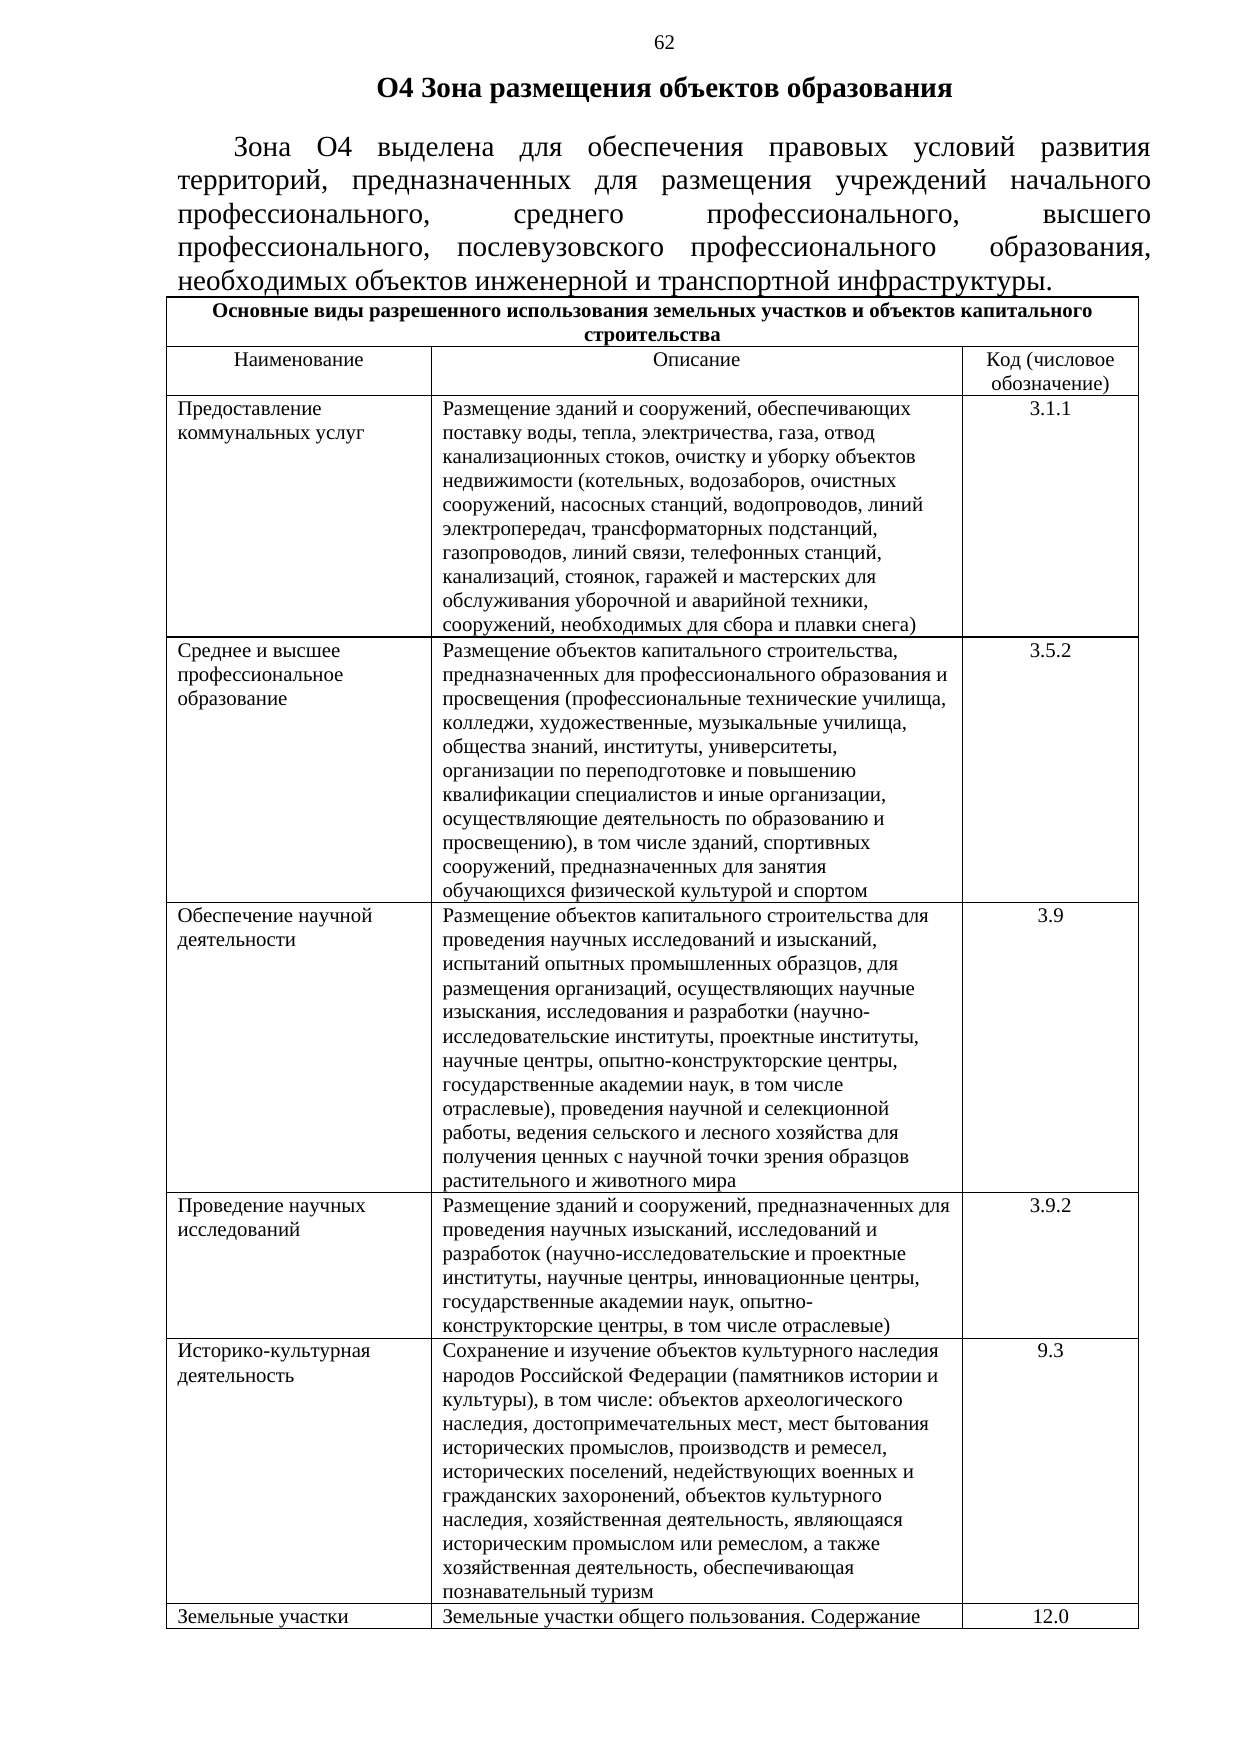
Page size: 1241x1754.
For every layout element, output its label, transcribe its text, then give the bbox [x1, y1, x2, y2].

table_cell Среднее и высшее профессиональное образование [167, 638, 431, 902]
table_cell 3.1.1 [963, 396, 1138, 636]
table_cell Размещение объектов капитального строительства для проведения научных исследований и изысканий, испытаний опытных промышленных образцов, для размещения организаций, осуществляющих научные изыскания, исследования и разработки (научно-исследовательские институты, проектные институты, научные центры, опытно-конструкторские центры, государственные академии наук, в том числе отраслевые), проведения научной и селекционной работы, ведения сельского и лесного хозяйства для получения ценных с научной точки зрения образцов растительного и животного мира [432, 903, 962, 1192]
table_cell Размещение зданий и сооружений, обеспечивающих поставку воды, тепла, электричества, газа, отвод канализационных стоков, очистку и уборку объектов недвижимости (котельных, водозаборов, очистных сооружений, насосных станций, водопроводов, линий электропередач, трансформаторных подстанций, газопроводов, линий связи, телефонных станций, канализаций, стоянок, гаражей и мастерских для обслуживания уборочной и аварийной техники, сооружений, необходимых для сбора и плавки снега) [432, 396, 962, 636]
table_cell Проведение научных исследований [167, 1193, 431, 1337]
table_cell Обеспечение научной деятельности [167, 903, 431, 1192]
table_cell Размещение зданий и сооружений, предназначенных для проведения научных изысканий, исследований и разработок (научно-исследовательские и проектные институты, научные центры, инновационные центры, государственные академии наук, опытно-конструкторские центры, в том числе отраслевые) [432, 1193, 962, 1337]
table_cell Размещение объектов капитального строительства, предназначенных для профессионального образования и просвещения (профессиональные технические училища, колледжи, художественные, музыкальные училища, общества знаний, институты, университеты, организации по переподготовке и повышению квалификации специалистов и иные организации, осуществляющие деятельность по образованию и просвещению), в том числе зданий, спортивных сооружений, предназначенных для занятия обучающихся физической культурой и спортом [432, 638, 962, 902]
text О4 Зона размещения объектов образования [177, 70, 1152, 104]
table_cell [167, 1604, 431, 1628]
table_cell Сохранение и изучение объектов культурного наследия народов Российской Федерации (памятников истории и культуры), в том числе: объектов археологического наследия, достопримечательных мест, мест бытования исторических промыслов, производств и ремесел, исторических поселений, недействующих военных и гражданских захоронений, объектов культурного наследия, хозяйственная деятельность, являющаяся историческим промыслом или ремеслом, а также хозяйственная деятельность, обеспечивающая познавательный туризм [432, 1339, 962, 1603]
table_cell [432, 1604, 962, 1628]
table_header Основные виды разрешенного использования земельных участков и объектов капитального строительства [167, 298, 1138, 346]
table_cell 12.0 [963, 1604, 1138, 1628]
table_cell Историко-культурная деятельность [167, 1339, 431, 1603]
table_cell Наименование [167, 347, 431, 395]
table_cell 3.9.2 [963, 1193, 1138, 1337]
text Зона О4 выделена для обеспечения правовых условий развития территорий, предназначенных для размещения учреждений начального профессионального, среднего профессионального, высшего профессионального, послевузовского профессионального образования, необходимых объектов инженерной и транспортной инфраструктуры. [177, 129, 1152, 296]
table_cell Описание [432, 347, 962, 395]
table_cell 3.9 [963, 903, 1138, 1192]
table_cell Предоставление коммунальных услуг [167, 396, 431, 636]
table_cell 3.5.2 [963, 638, 1138, 902]
table_cell Код (числовое обозначение) [963, 347, 1138, 395]
table_cell 9.3 [963, 1339, 1138, 1603]
